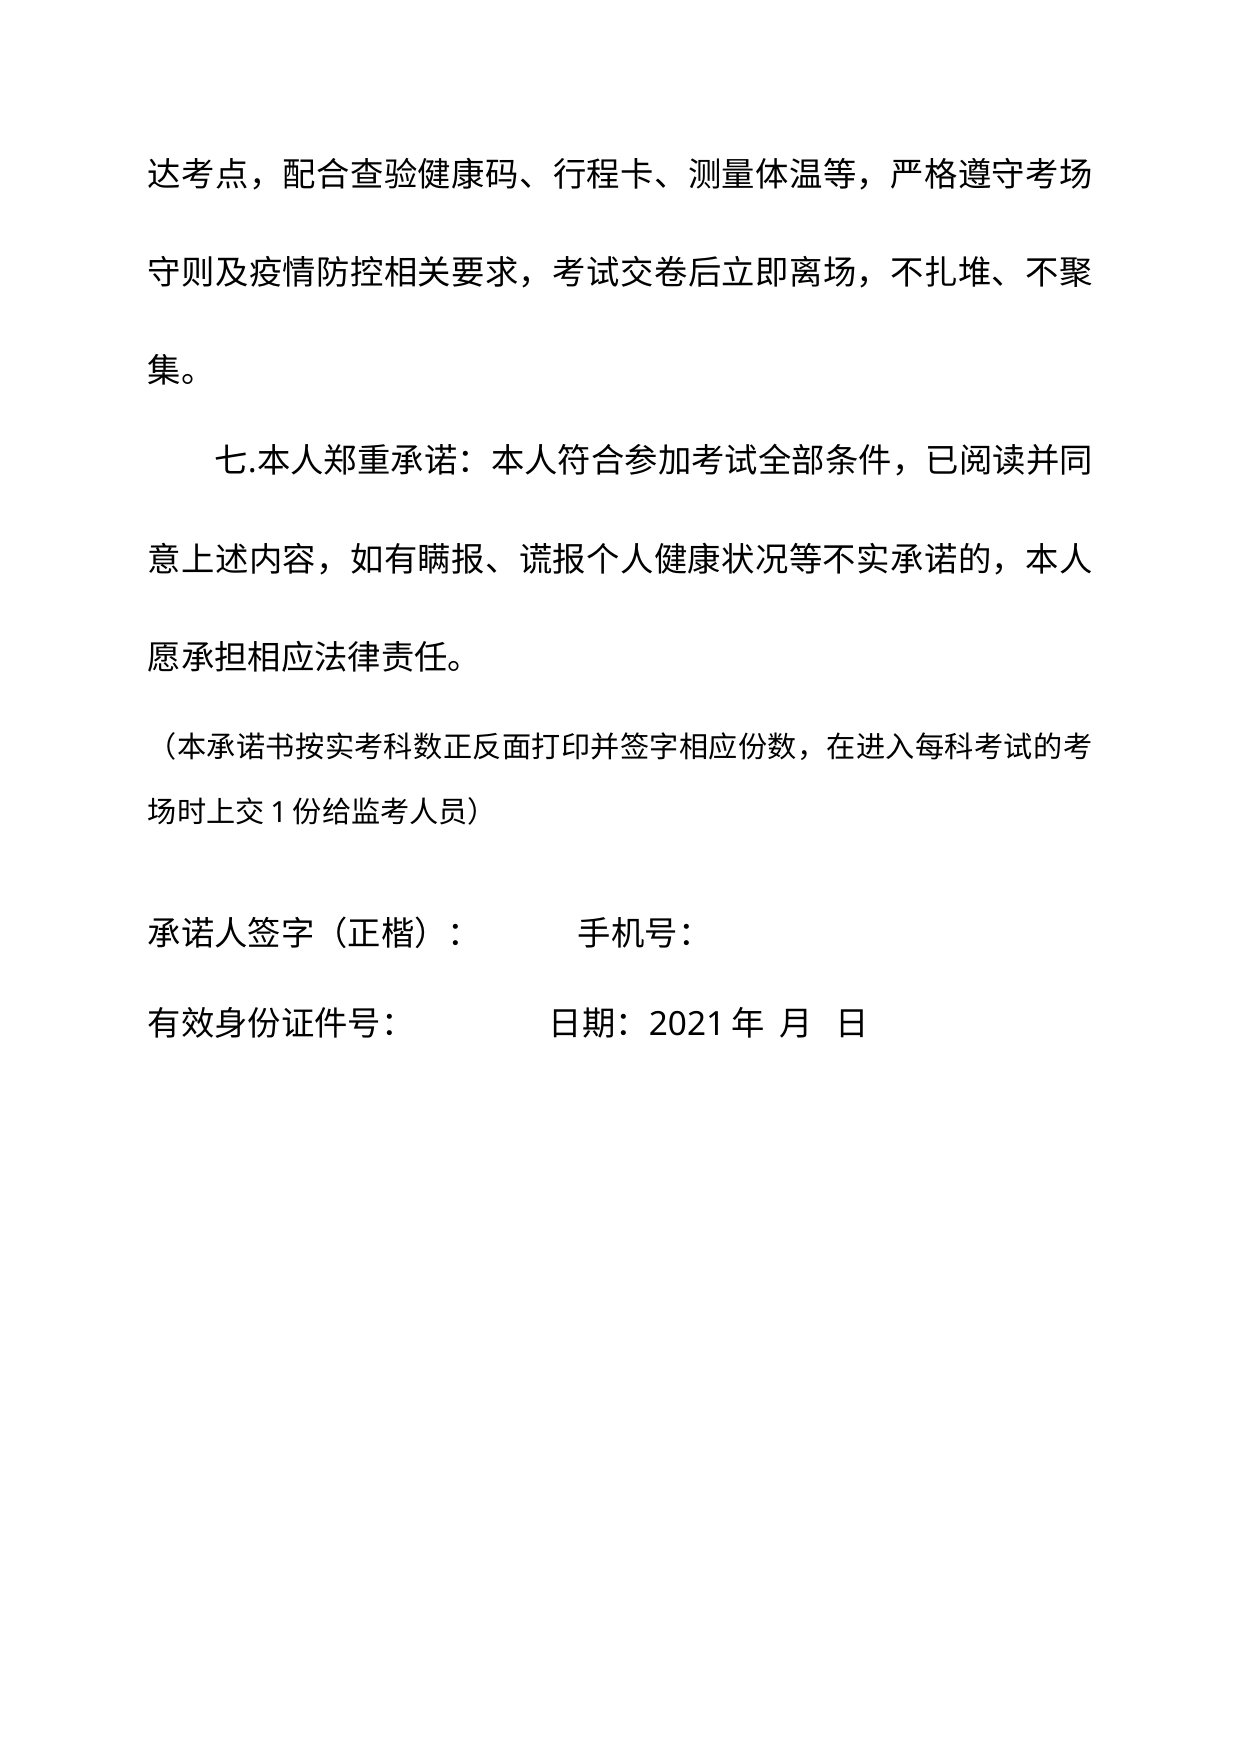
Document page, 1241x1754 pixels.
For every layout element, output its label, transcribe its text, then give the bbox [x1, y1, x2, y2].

text 承诺人签字（正楷）： 手机号： [148, 898, 1093, 964]
text （本承诺书按实考科数正反面打印并签字相应份数，在进入每科考试的考场时上交1份给监考人员） [148, 712, 1093, 843]
text 七.本人郑重承诺：本人符合参加考试全部条件，已阅读并同意上述内容，如有瞒报、谎报个人健康状况等不实承诺的，本人愿承担相应法律责任。 [148, 425, 1093, 688]
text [148, 139, 1093, 401]
text 有效身份证件号： 日期：2021年 月 日 [148, 988, 1093, 1054]
